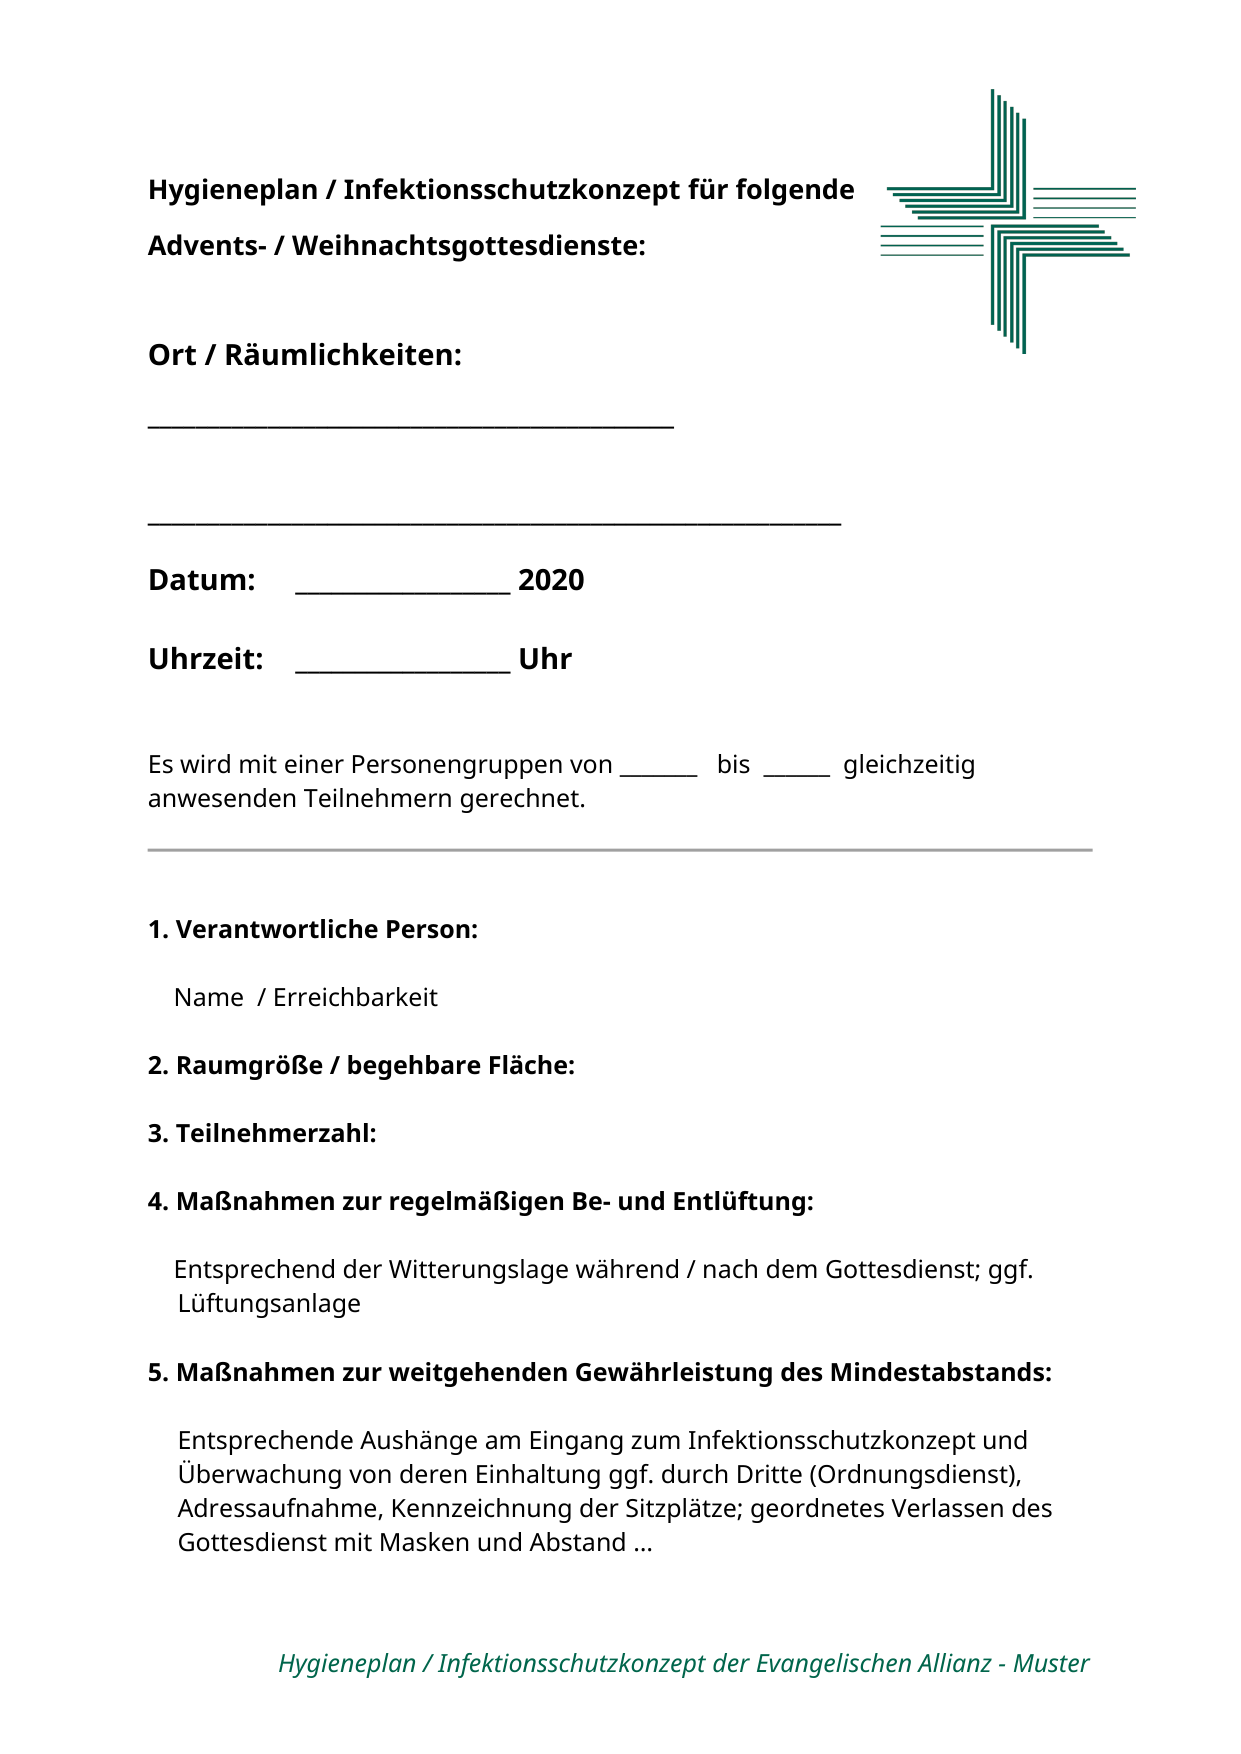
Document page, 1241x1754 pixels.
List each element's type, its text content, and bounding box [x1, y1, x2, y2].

text Es wird mit einer Personengruppen von _______ bis ______ gleichzeitig anwesenden Teilnehmern gerechnet. [148, 746, 1093, 814]
text 5. Maßnahmen zur weitgehenden Gewährleistung des Mindestabstands: Entsprechende Aushänge am Eingang zum Infektionsschutzkonzept und Überwachung von deren Einhaltung ggf. durch Dritte (Ordnungsdienst), Adressaufnahme, Kennzeichnung der Sitzplätze; geordnetes Verlassen des Gottesdienst mit Masken und Abstand … [148, 1354, 1093, 1558]
text 3. Teilnehmerzahl: [148, 1116, 1093, 1150]
text Hygieneplan / Infektionsschutzkonzept für folgende Advents- / Weihnachtsgottesdienste: Ort / Räumlichkeiten: ____________________________________________ [148, 118, 1093, 476]
text 2. Raumgröße / begehbare Fläche: [148, 1048, 1093, 1082]
text __________________________________________________________ [148, 490, 1093, 559]
text Lüftungsanlage [148, 1286, 1093, 1320]
text Name / Erreichbarkeit [148, 945, 1093, 1013]
picture [880, 89, 1136, 354]
text Datum: __________________ 2020 Uhrzeit: __________________ Uhr [148, 559, 1093, 678]
text 1. Verantwortliche Person: [148, 911, 1093, 945]
text 4. Maßnahmen zur regelmäßigen Be- und Entlüftung: Entsprechend der Witterungslage während / nach dem Gottesdienst; ggf. [148, 1184, 1093, 1286]
